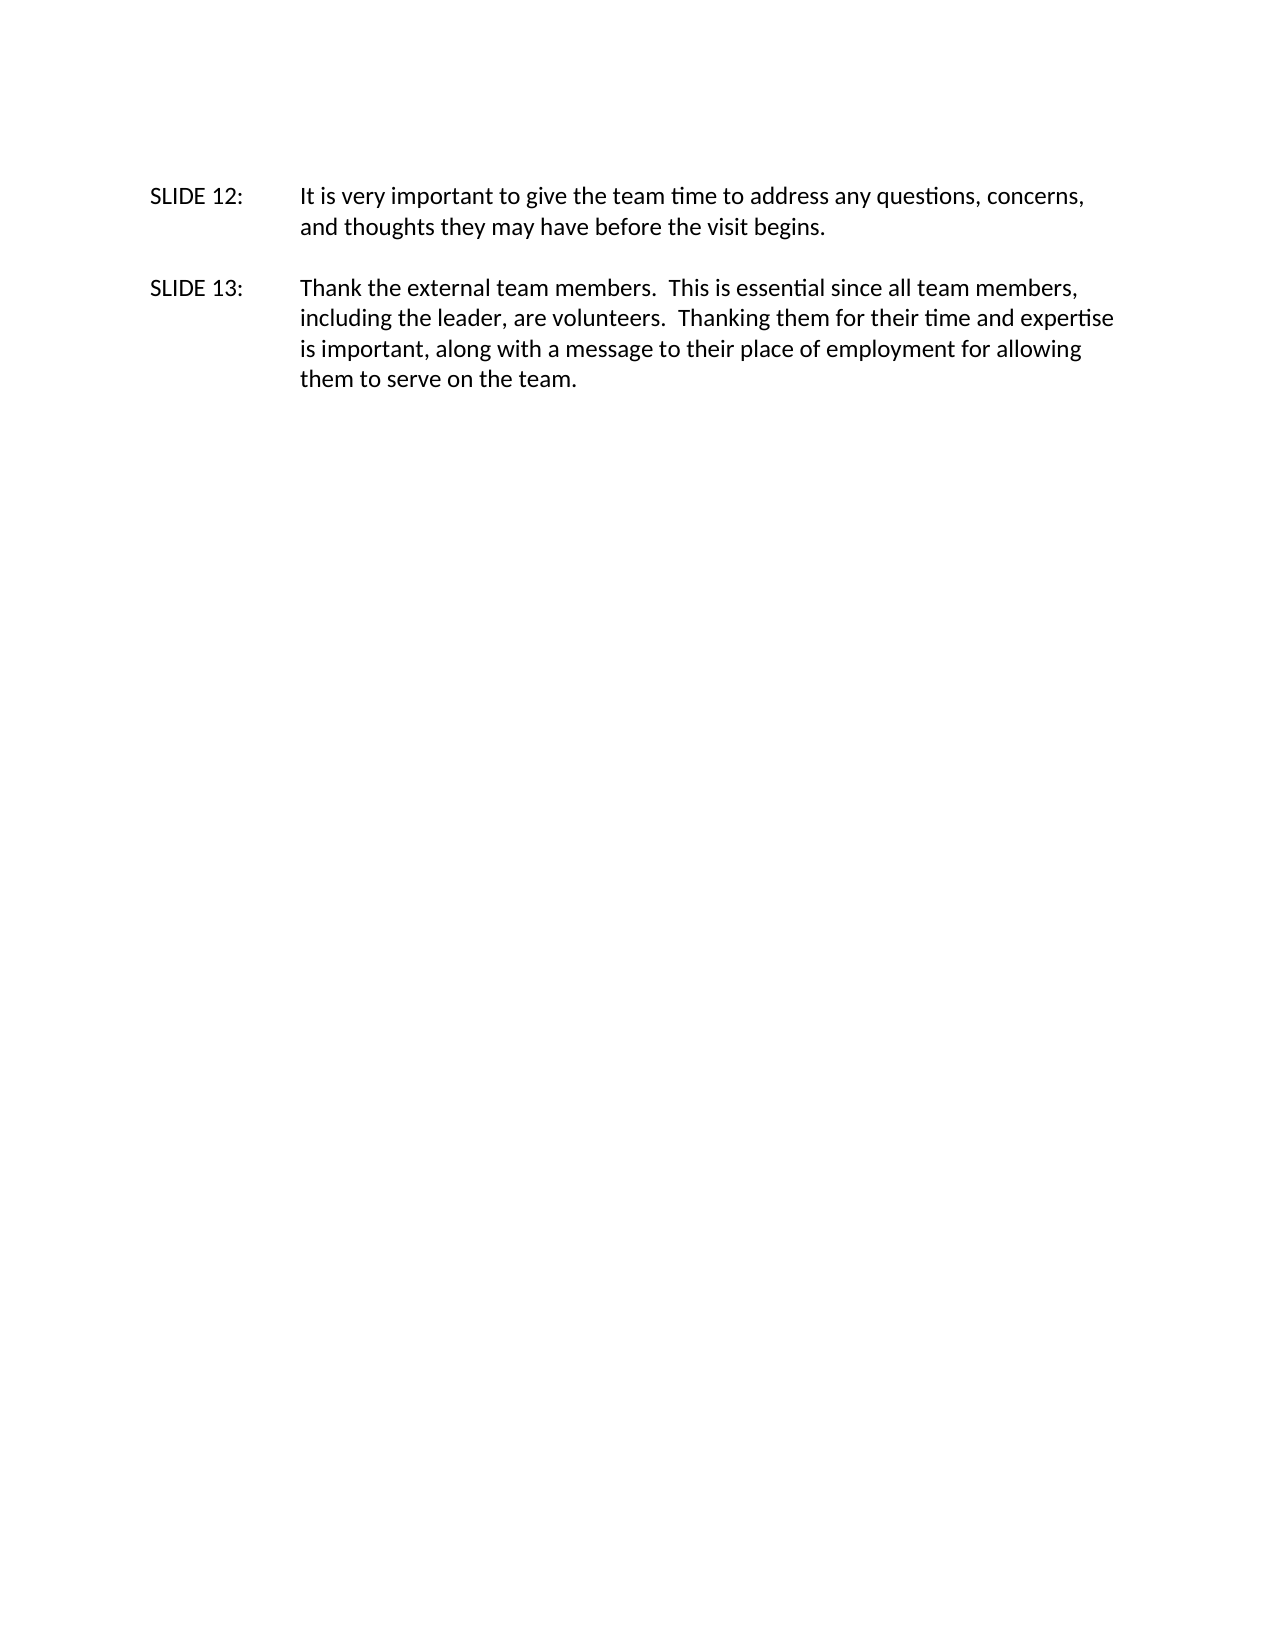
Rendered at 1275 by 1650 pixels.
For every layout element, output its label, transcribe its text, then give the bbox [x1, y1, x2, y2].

text SLIDE 13: Thank the external team members. This is essential since all team members, including the leader, are volunteers. Thanking them for their time and expertise is important, along with a message to their place of employment for allowing them to serve on the team. [150, 272, 1125, 394]
text SLIDE 12: It is very important to give the team time to address any questions, concerns, and thoughts they may have before the visit begins. [150, 181, 1125, 242]
